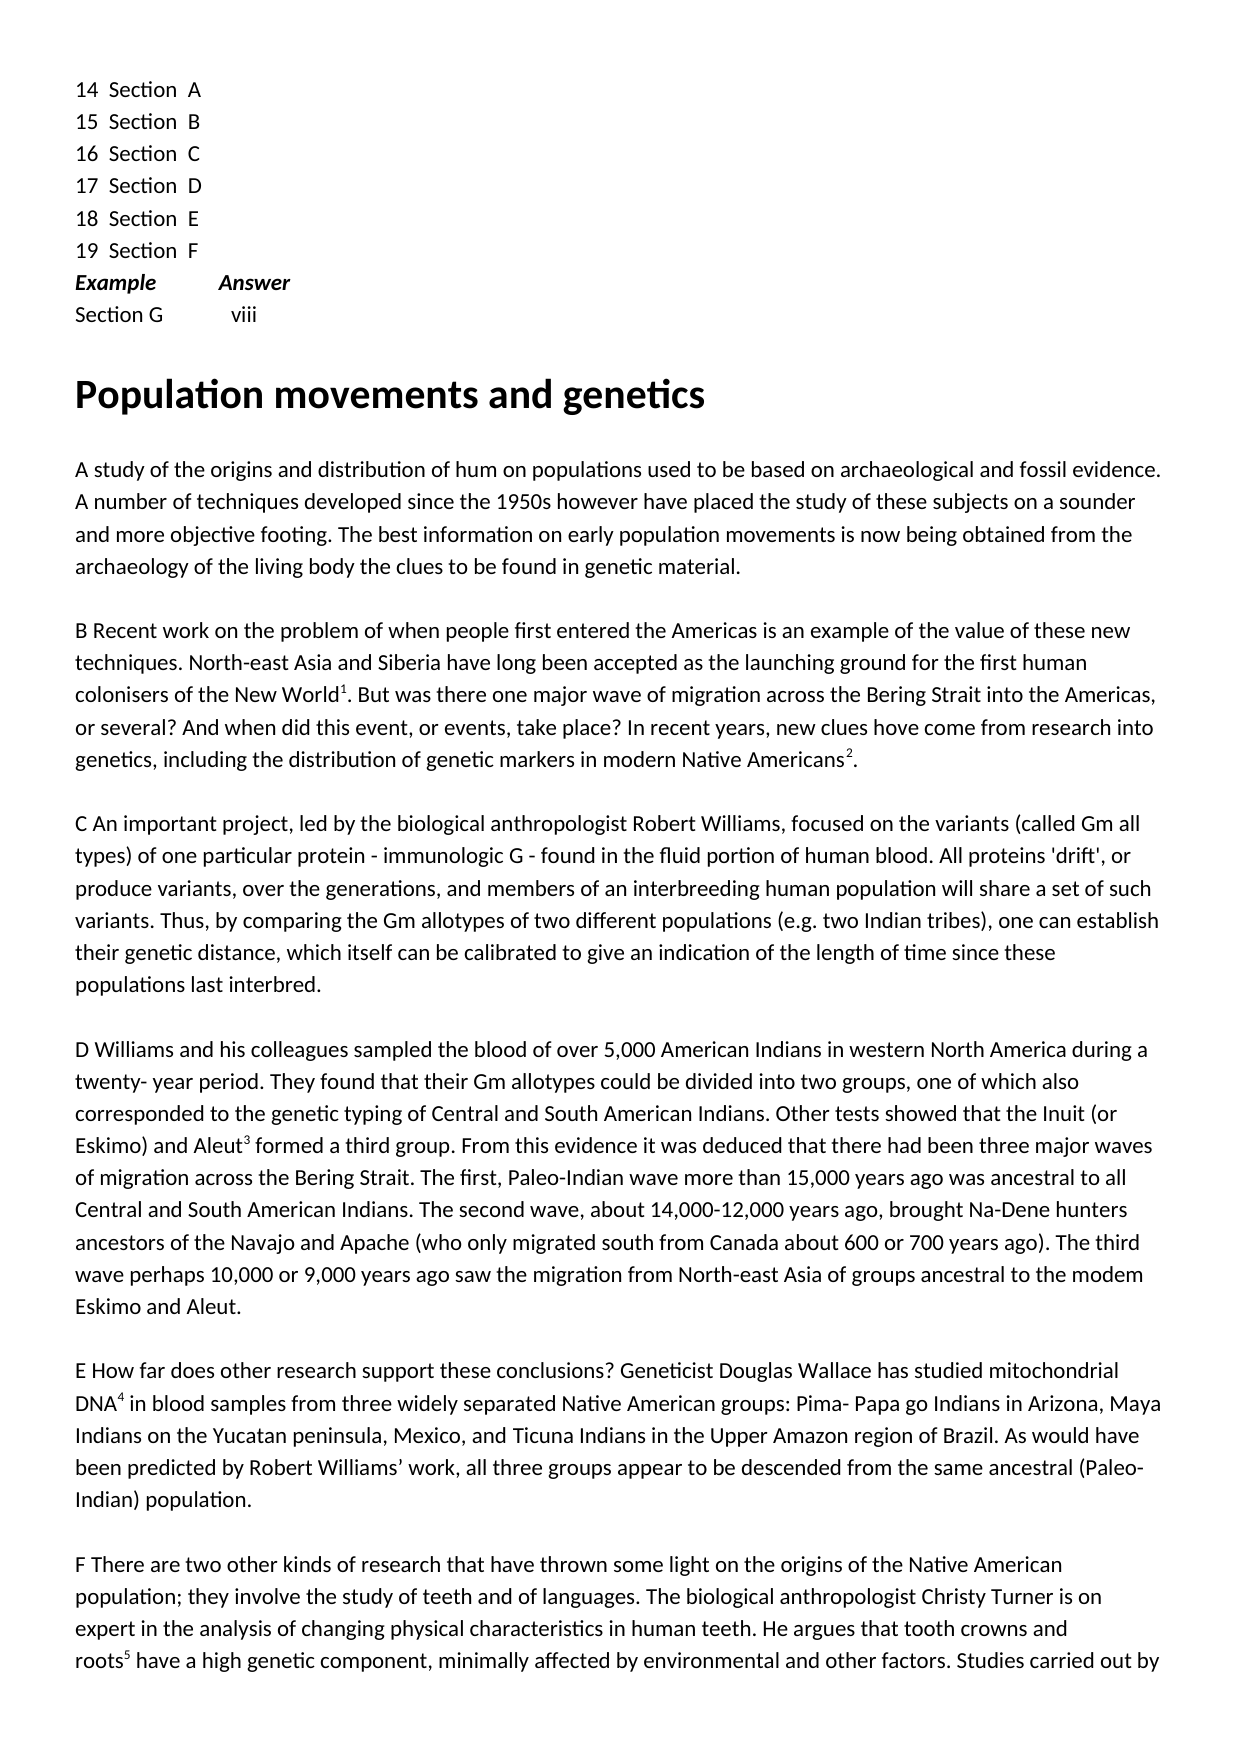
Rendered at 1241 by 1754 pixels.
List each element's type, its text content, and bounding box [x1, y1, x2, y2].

text Population movements and genetics [75, 332, 1165, 451]
text Example Answer Section G viii [75, 268, 1165, 328]
text 14 Section A 15 Section B 16 Section C 17 Section D 18 Section E 19 Section F [75, 75, 1165, 264]
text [75, 455, 1165, 1674]
